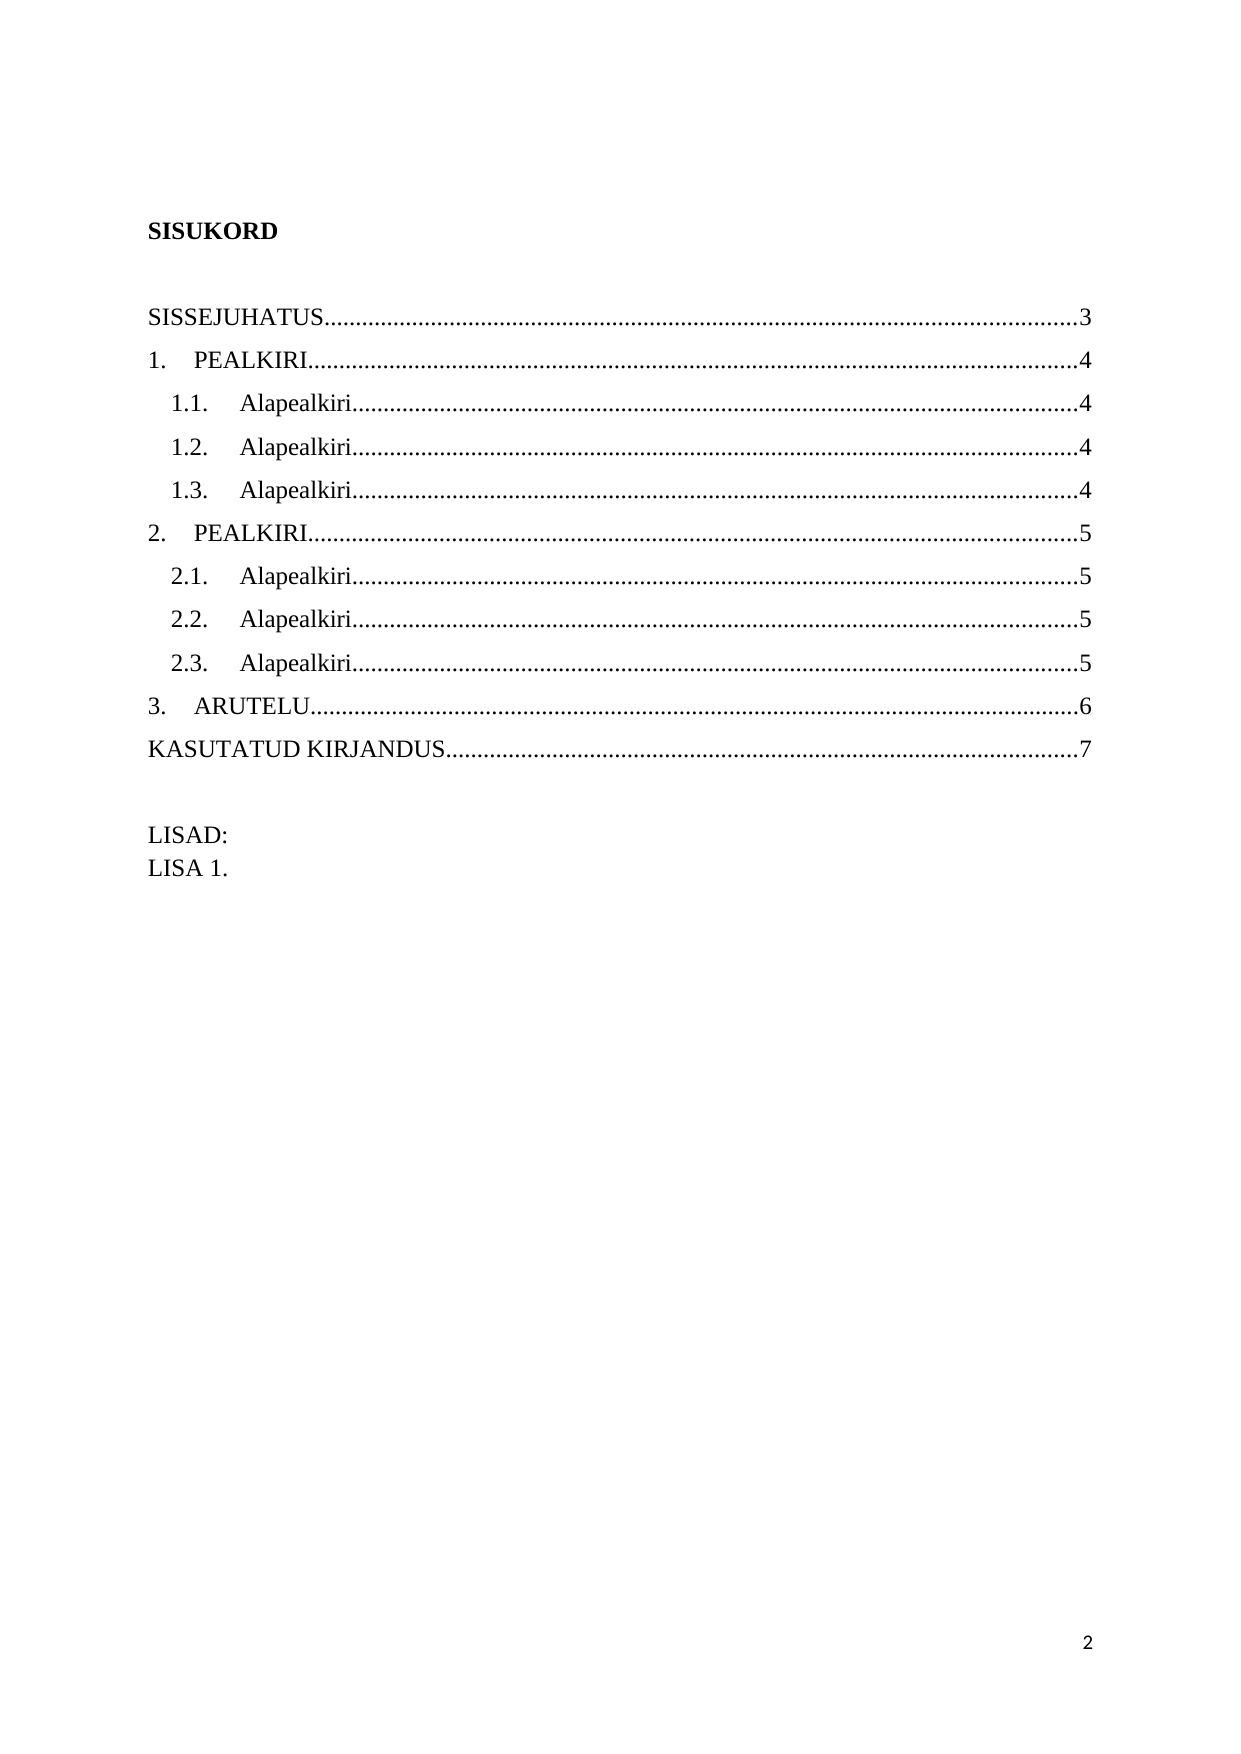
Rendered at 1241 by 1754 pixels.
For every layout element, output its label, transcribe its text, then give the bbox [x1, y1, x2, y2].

text LISA 1. [148, 853, 1093, 882]
text LISAD: [148, 820, 1093, 849]
